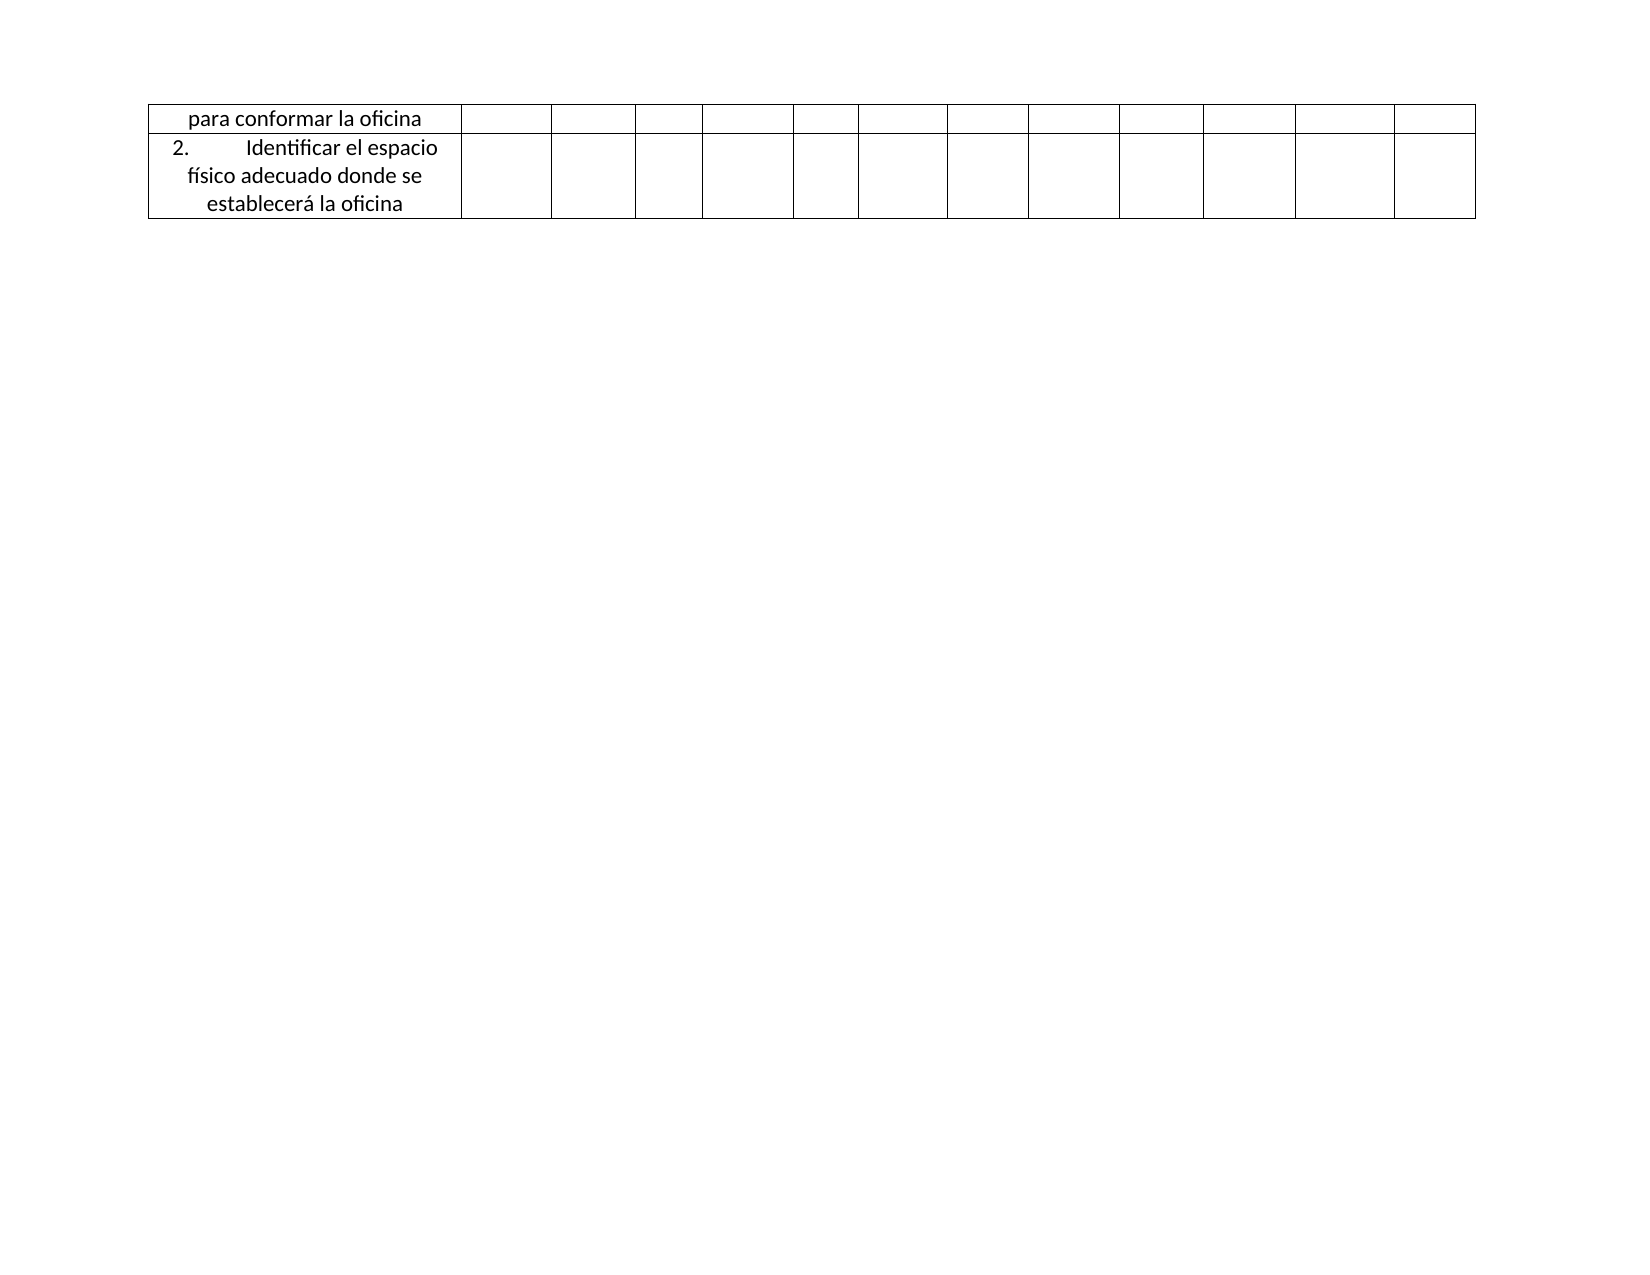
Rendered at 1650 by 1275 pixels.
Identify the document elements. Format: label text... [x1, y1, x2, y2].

table_cell [1029, 134, 1119, 218]
table_cell [948, 134, 1028, 218]
table_cell [552, 134, 635, 218]
table_cell [794, 105, 858, 132]
table_cell [552, 105, 635, 132]
table_cell [1395, 105, 1475, 132]
table_cell [636, 134, 702, 218]
table_cell [1296, 105, 1394, 132]
table_cell [1120, 134, 1203, 218]
table_cell [794, 134, 858, 218]
table_cell [948, 105, 1028, 132]
table_cell [1120, 105, 1203, 132]
table_cell [703, 134, 793, 218]
table_cell [462, 134, 551, 218]
table_cell [1204, 105, 1295, 132]
table_cell [859, 105, 947, 132]
table_cell [1296, 134, 1394, 218]
table_cell [859, 134, 947, 218]
table_cell [1204, 134, 1295, 218]
table_cell Identificar el espacio físico adecuado donde se establecerá la oficina [149, 134, 461, 218]
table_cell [149, 105, 461, 132]
table_cell [1395, 134, 1475, 218]
table_cell [1029, 105, 1119, 132]
table_cell [636, 105, 702, 132]
table_cell [462, 105, 551, 132]
table_cell [703, 105, 793, 132]
